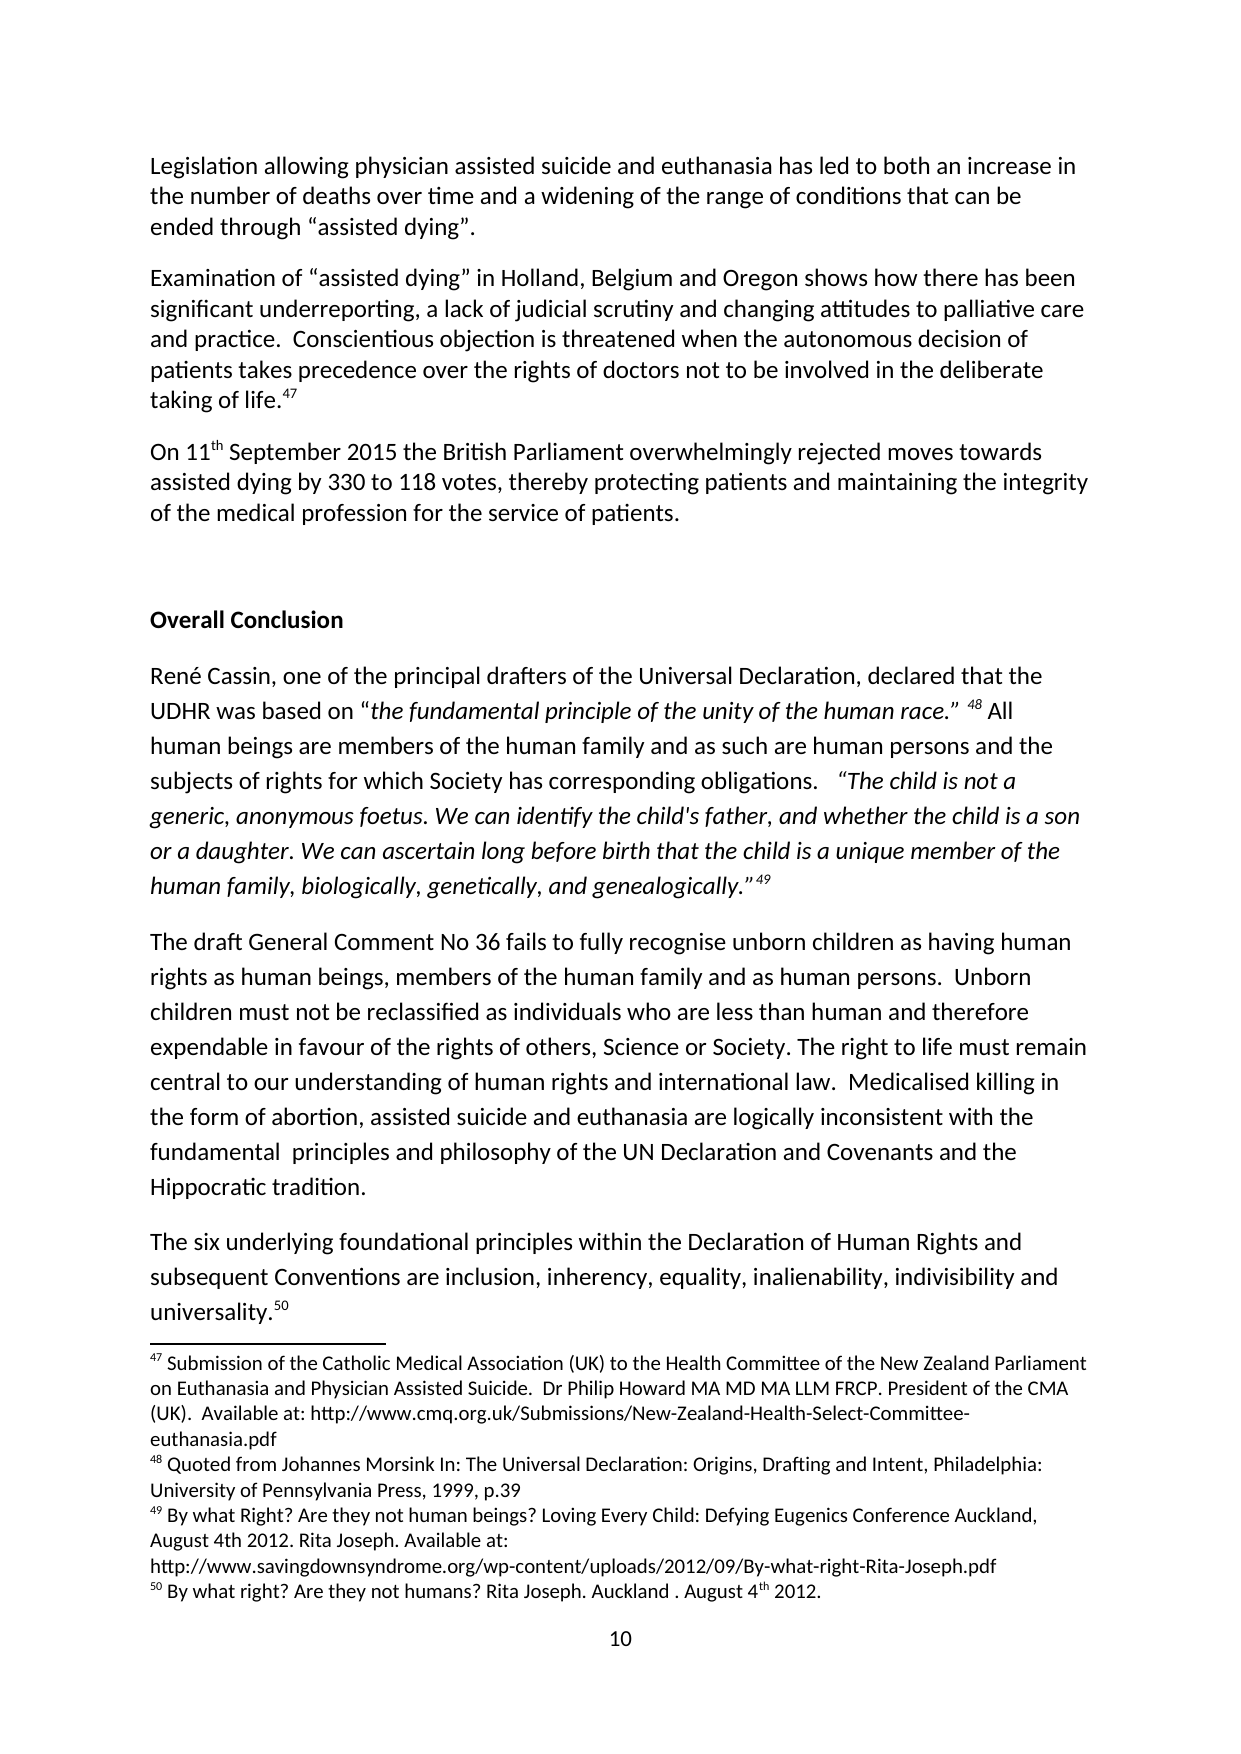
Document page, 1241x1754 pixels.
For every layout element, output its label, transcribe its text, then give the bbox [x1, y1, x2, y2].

text On 11th September 2015 the British Parliament overwhelmingly rejected moves towards assisted dying by 330 to 118 votes, thereby protecting patients and maintaining the integrity of the medical profession for the service of patients. [150, 436, 1090, 527]
text Legislation allowing physician assisted suicide and euthanasia has led to both an increase in the number of deaths over time and a widening of the range of conditions that can be ended through “assisted dying”. [150, 150, 1090, 242]
text Examination of “assisted dying” in Holland, Belgium and Oregon shows how there has been significant underreporting, a lack of judicial scrutiny and changing attitudes to palliative care and practice. Conscientious objection is threatened when the autonomous decision of patients takes precedence over the rights of doctors not to be involved in the deliberate taking of life. [150, 262, 1090, 415]
text The six underlying foundational principles within the Declaration of Human Rights and subsequent Conventions are inclusion, inherency, equality, inalienability, indivisibility and universality. [150, 1227, 1090, 1327]
text The draft General Comment No 36 fails to fully recognise unborn children as having human rights as human beings, members of the human family and as human persons. Unborn children must not be reclassified as individuals who are less than human and therefore expendable in favour of the rights of others, Science or Society. The right to life must remain central to our understanding of human rights and international law. Medicalised killing in the form of abortion, assisted suicide and euthanasia are logically inconsistent with the fundamental principles and philosophy of the UN Declaration and Covenants and the Hippocratic tradition. [150, 926, 1090, 1201]
text René Cassin, one of the principal drafters of the Universal Declaration, declared that the UDHR was based on “the fundamental principle of the unity of the human race.” All human beings are members of the human family and as such are human persons and the subjects of rights for which Society has corresponding obligations. “The child is not a generic, anonymous foetus. We can identify the child's father, and whether the child is a son or a daughter. We can ascertain long before birth that the child is a unique member of the human family, biologically, genetically, and genealogically.” [150, 660, 1090, 900]
text Overall Conclusion [150, 604, 1090, 634]
